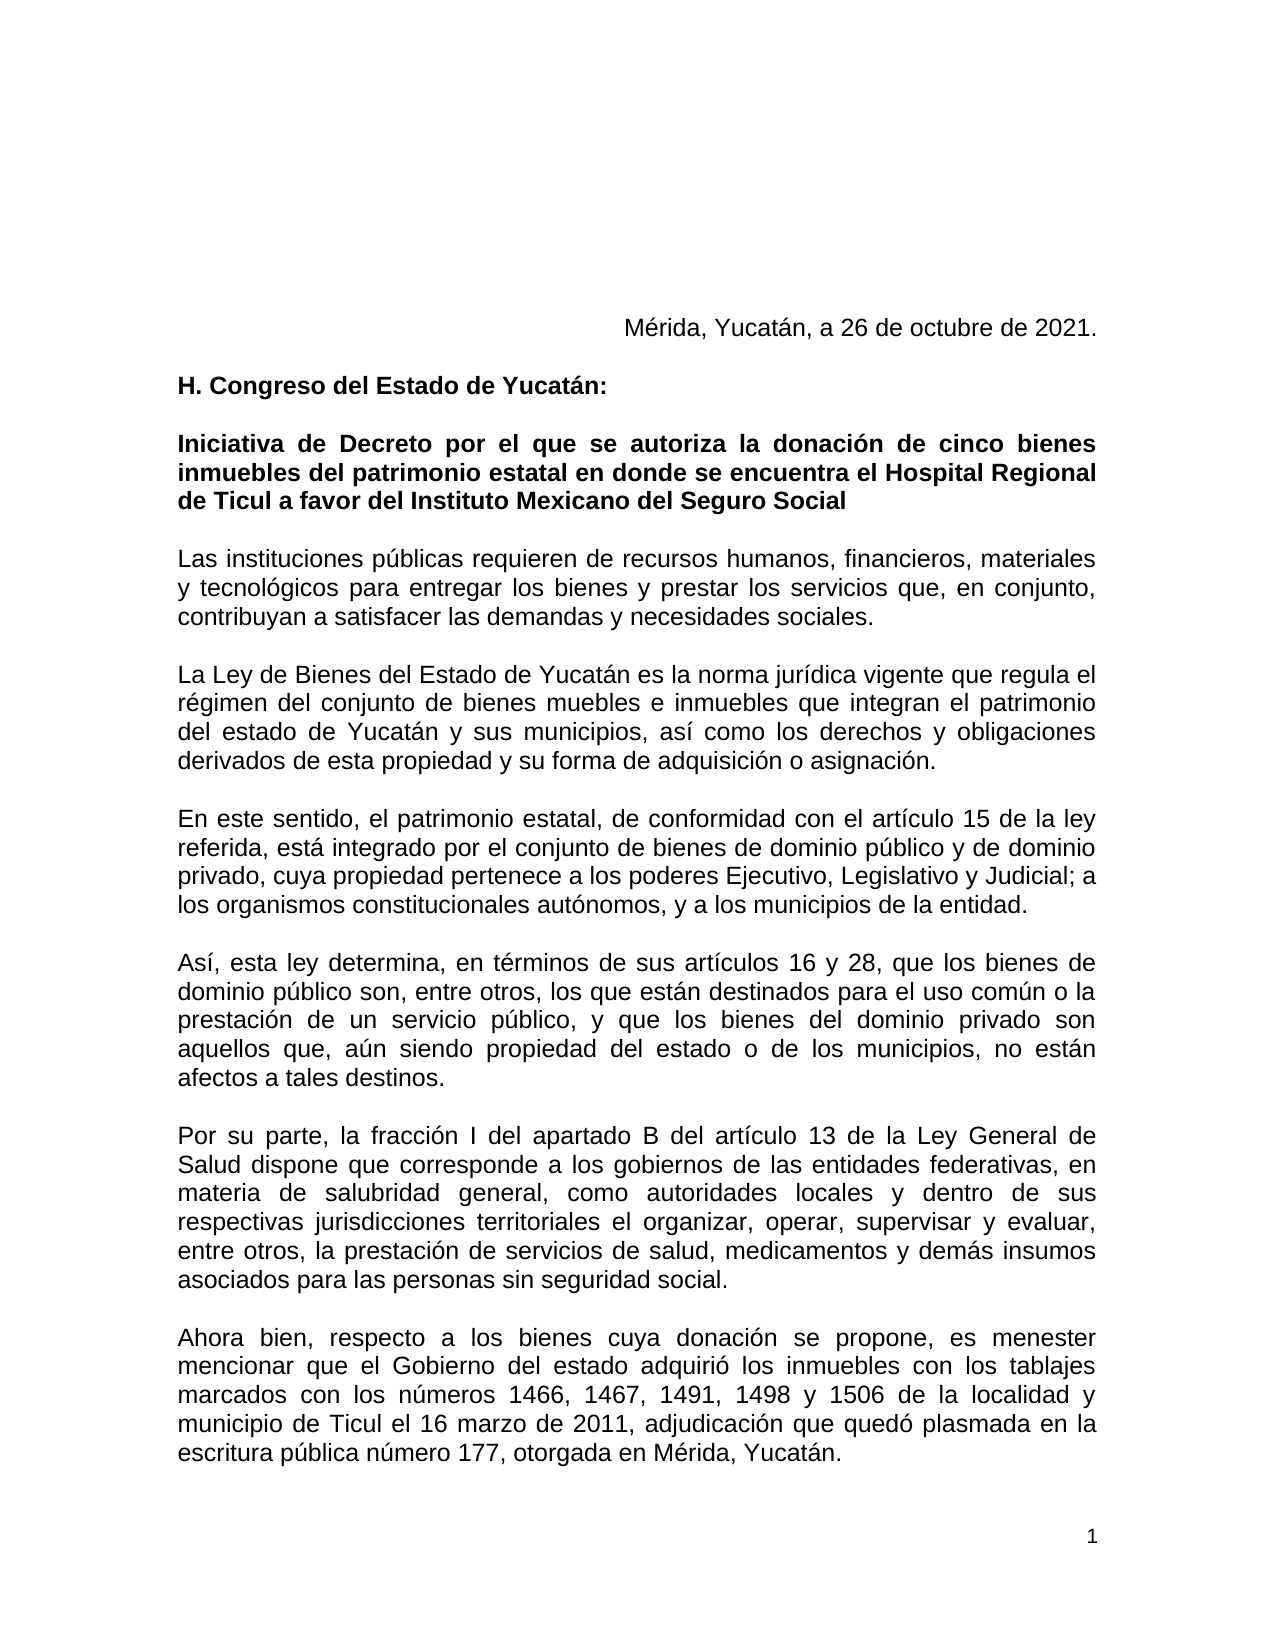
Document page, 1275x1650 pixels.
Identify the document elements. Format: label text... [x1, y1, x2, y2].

text Iniciativa de Decreto por el que se autoriza la donación de cinco bienes inmuebles del patrimonio estatal en donde se encuentra el Hospital Regional de Ticul a favor del Instituto Mexicano del Seguro Social [177, 429, 1098, 515]
text Por su parte, la fracción I del apartado B del artículo 13 de la Ley General de Salud dispone que corresponde a los gobiernos de las entidades federativas, en materia de salubridad general, como autoridades locales y dentro de sus respectivas jurisdicciones territoriales el organizar, operar, supervisar y evaluar, entre otros, la prestación de servicios de salud, medicamentos y demás insumos asociados para las personas sin seguridad social. [177, 1121, 1098, 1293]
text Así, esta ley determina, en términos de sus artículos 16 y 28, que los bienes de dominio público son, entre otros, los que están destinados para el uso común o la prestación de un servicio público, y que los bienes del dominio privado son aquellos que, aún siendo propiedad del estado o de los municipios, no están afectos a tales destinos. [177, 948, 1098, 1092]
text Ahora bien, respecto a los bienes cuya donación se propone, es menester mencionar que el Gobierno del estado adquirió los inmuebles con los tablajes marcados con los números 1466, 1467, 1491, 1498 y 1506 de la localidad y municipio de Ticul el 16 marzo de 2011, adjudicación que quedó plasmada en la escritura pública número 177, otorgada en Mérida, Yucatán. [177, 1323, 1098, 1466]
text H. Congreso del Estado de Yucatán: [177, 371, 1098, 400]
text En este sentido, el patrimonio estatal, de conformidad con el artículo 15 de la ley referida, está integrado por el conjunto de bienes de dominio público y de dominio privado, cuya propiedad pertenece a los poderes Ejecutivo, Legislativo y Judicial; a los organismos constitucionales autónomos, y a los municipios de la entidad. [177, 804, 1098, 919]
text Las instituciones públicas requieren de recursos humanos, financieros, materiales y tecnológicos para entregar los bienes y prestar los servicios que, en conjunto, contribuyan a satisfacer las demandas y necesidades sociales. [177, 544, 1098, 631]
text Mérida, Yucatán, a 26 de octubre de 2021. [177, 313, 1098, 342]
text La Ley de Bienes del Estado de Yucatán es la norma jurídica vigente que regula el régimen del conjunto de bienes muebles e inmuebles que integran el patrimonio del estado de Yucatán y sus municipios, así como los derechos y obligaciones derivados de esta propiedad y su forma de adquisición o asignación. [177, 660, 1098, 775]
